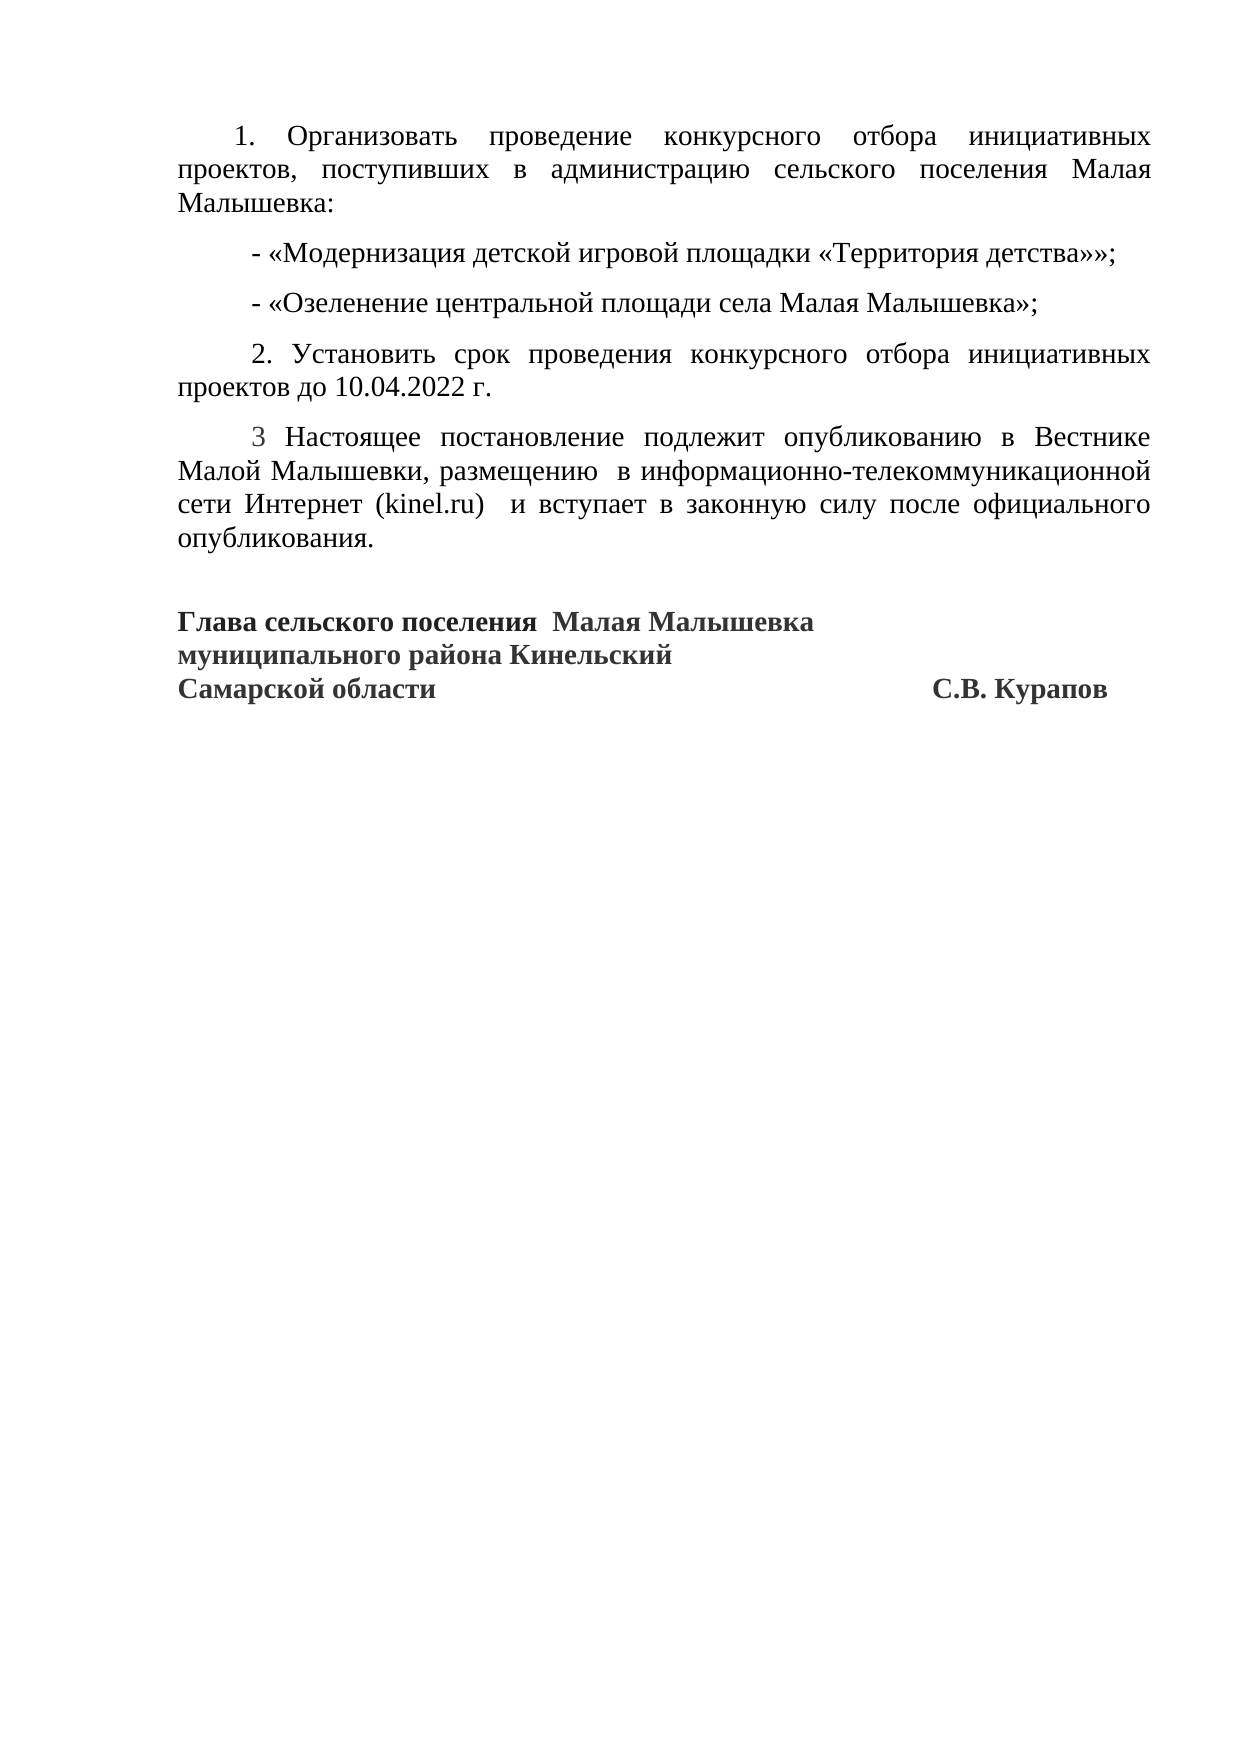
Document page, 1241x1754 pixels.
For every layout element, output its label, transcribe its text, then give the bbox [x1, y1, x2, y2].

text 3 Настоящее постановление подлежит опубликованию в Вестнике Малой Малышевки, размещению в информационно-телекоммуникационной сети Интернет (kinel.ru) и вступает в законную силу после официального опубликования. [177, 419, 1152, 554]
text Глава сельского поселения Малая Малышевка [177, 604, 1152, 637]
text 1. Организовать проведение конкурсного отбора инициативных проектов, поступивших в администрацию сельского поселения Малая Малышевка: [177, 118, 1152, 219]
text - «Озеленение центральной площади села Малая Малышевка»; [177, 286, 1152, 319]
text Самарской области С.В. Курапов [177, 671, 1152, 704]
text - «Модернизация детской игровой площадки «Территория детства»»; [177, 235, 1152, 269]
text 2. Установить срок проведения конкурсного отбора инициативных проектов до 10.04.2022 г. [177, 336, 1152, 403]
text муниципального района Кинельский [177, 637, 1152, 671]
